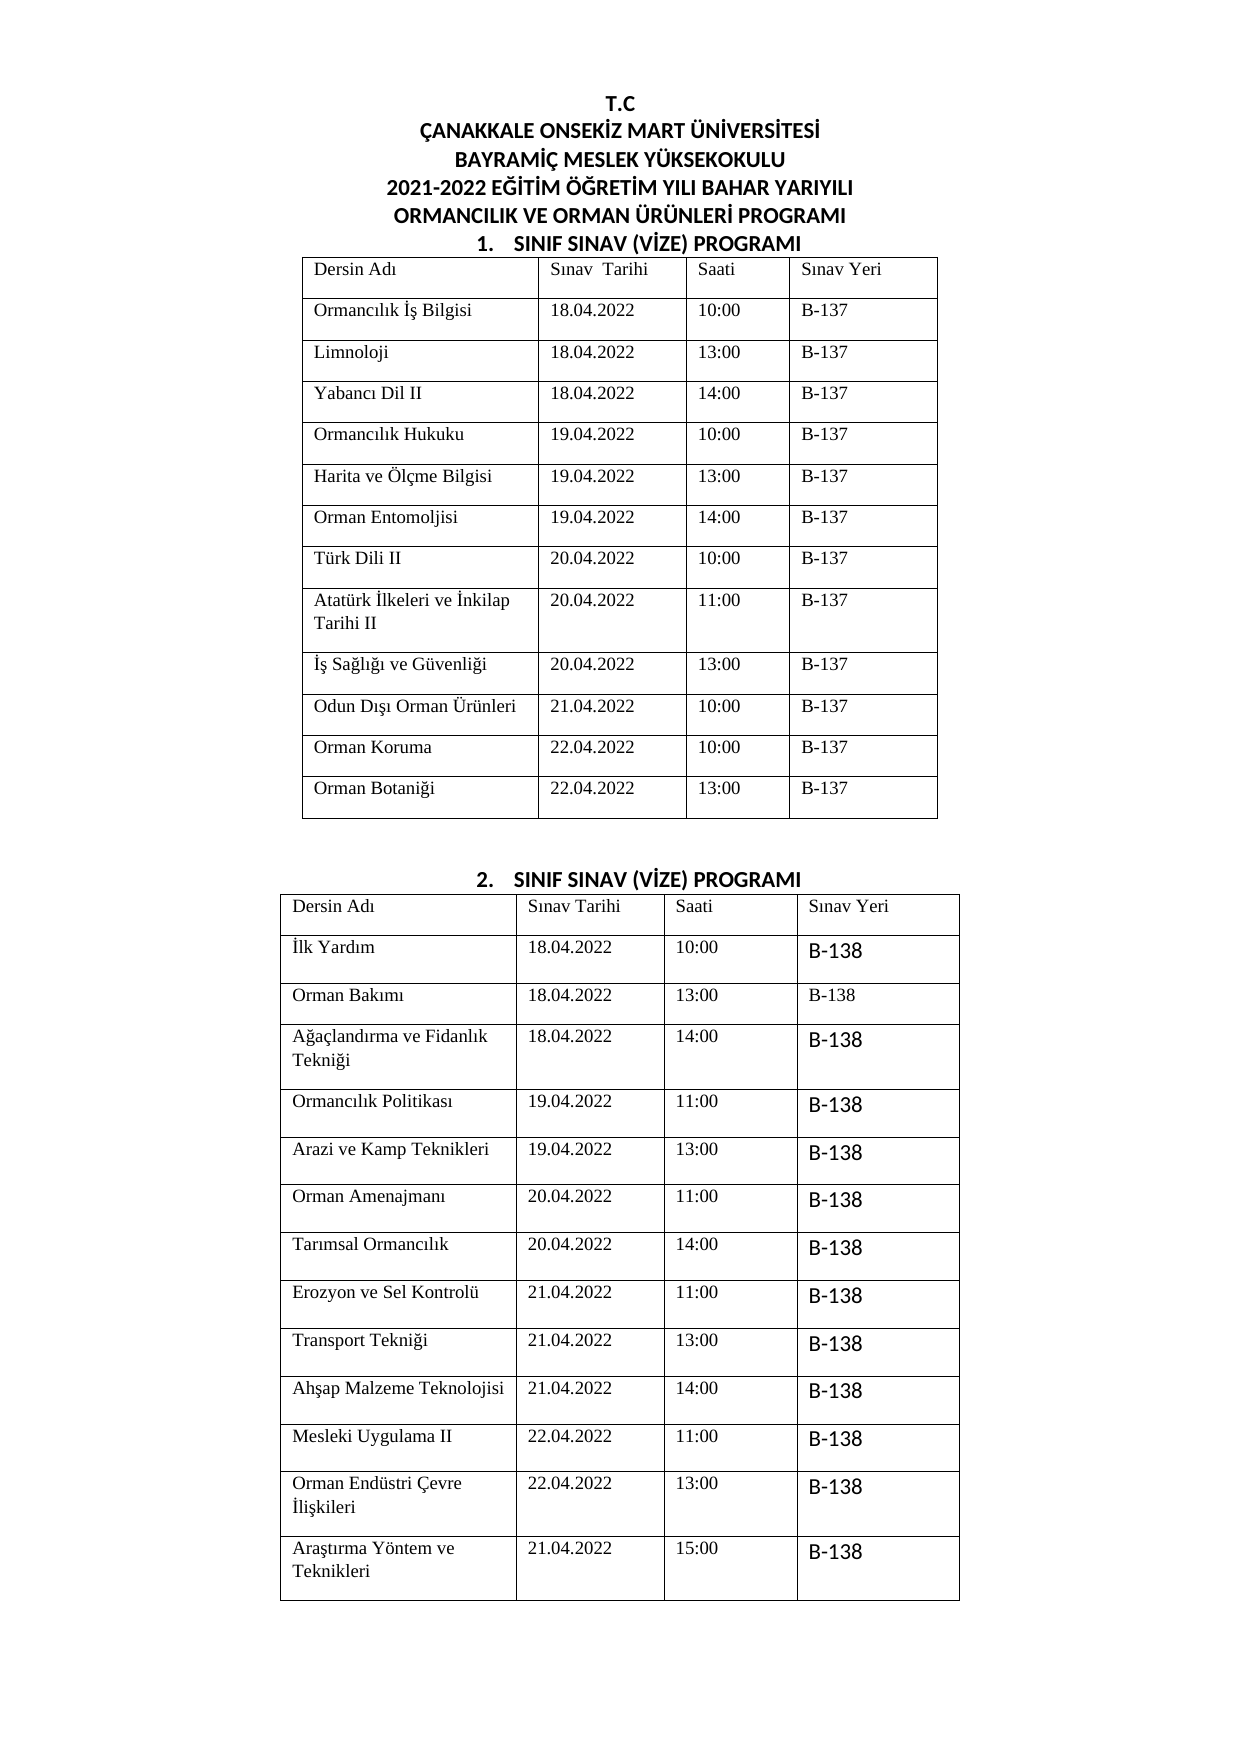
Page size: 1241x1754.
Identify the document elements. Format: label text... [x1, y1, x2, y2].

text ORMANCILIK VE ORMAN ÜRÜNLERİ PROGRAMI [148, 201, 1093, 229]
table_header Saati [687, 258, 789, 298]
table_header Dersin Adı [281, 895, 516, 935]
table_cell 10:00 [687, 299, 789, 339]
table_cell 14:00 [665, 1377, 797, 1423]
table_cell B-137 [790, 506, 937, 546]
table_cell Orman Koruma [303, 736, 538, 776]
table_cell B-138 [798, 984, 959, 1024]
table_header Dersin Adı [303, 258, 538, 298]
table_cell 21.04.2022 [517, 1281, 664, 1328]
table_cell 21.04.2022 [517, 1537, 664, 1600]
table_cell 22.04.2022 [517, 1425, 664, 1471]
table_cell Tarımsal Ormancılık [281, 1233, 516, 1280]
table_cell Türk Dili II [303, 547, 538, 588]
table_header Saati [665, 895, 797, 935]
table_cell 13:00 [687, 653, 789, 693]
table_header Sınav Yeri [798, 895, 959, 935]
table_cell B-138 [798, 1138, 959, 1184]
table_cell B-138 [798, 936, 959, 983]
table_cell 11:00 [687, 589, 789, 652]
table_cell B-137 [790, 736, 937, 776]
table_cell 21.04.2022 [517, 1329, 664, 1376]
list SINIF SINAV (VİZE) PROGRAMI [185, 866, 1093, 893]
table_cell 13:00 [665, 1472, 797, 1536]
table_cell Araştırma Yöntem ve Teknikleri [281, 1537, 516, 1600]
table_cell Orman Entomoljisi [303, 506, 538, 546]
text T.C [148, 89, 1093, 117]
table_cell 19.04.2022 [517, 1090, 664, 1137]
table_cell Harita ve Ölçme Bilgisi [303, 465, 538, 505]
text BAYRAMİÇ MESLEK YÜKSEKOKULU [148, 145, 1093, 173]
table_cell 10:00 [687, 695, 789, 735]
table_cell 18.04.2022 [517, 936, 664, 983]
table_cell 18.04.2022 [539, 382, 686, 422]
table_cell B-137 [790, 341, 937, 381]
table_cell Ormancılık İş Bilgisi [303, 299, 538, 339]
table_cell Atatürk İlkeleri ve İnkilap Tarihi II [303, 589, 538, 652]
table_cell 21.04.2022 [517, 1377, 664, 1423]
table_cell B-138 [798, 1233, 959, 1280]
table_cell 14:00 [665, 1233, 797, 1280]
table_cell İş Sağlığı ve Güvenliği [303, 653, 538, 693]
table_cell 19.04.2022 [517, 1138, 664, 1184]
table_cell Orman Botaniği [303, 777, 538, 818]
table_cell Ormancılık Hukuku [303, 423, 538, 463]
table_cell B-138 [798, 1281, 959, 1328]
text 2021-2022 EĞİTİM ÖĞRETİM YILI BAHAR YARIYILI [148, 173, 1093, 201]
table_cell 14:00 [687, 506, 789, 546]
table_cell 20.04.2022 [539, 653, 686, 693]
table_cell Erozyon ve Sel Kontrolü [281, 1281, 516, 1328]
table_cell 13:00 [687, 777, 789, 818]
table_cell 18.04.2022 [539, 299, 686, 339]
table_cell B-138 [798, 1425, 959, 1471]
table_cell 10:00 [687, 547, 789, 588]
table_cell B-138 [798, 1472, 959, 1536]
table_cell 18.04.2022 [517, 984, 664, 1024]
table_cell Odun Dışı Orman Ürünleri [303, 695, 538, 735]
table_cell 18.04.2022 [539, 341, 686, 381]
table_cell B-138 [798, 1329, 959, 1376]
table_header Sınav Tarihi [517, 895, 664, 935]
table_cell 22.04.2022 [539, 736, 686, 776]
table_cell 14:00 [687, 382, 789, 422]
table_cell 11:00 [665, 1281, 797, 1328]
table_cell B-138 [798, 1537, 959, 1600]
table_cell 13:00 [687, 341, 789, 381]
table_cell B-137 [790, 299, 937, 339]
table_cell 10:00 [665, 936, 797, 983]
table_cell 11:00 [665, 1185, 797, 1232]
table_cell 13:00 [665, 1138, 797, 1184]
table_cell 10:00 [687, 736, 789, 776]
table_cell 20.04.2022 [517, 1233, 664, 1280]
table_cell Mesleki Uygulama II [281, 1425, 516, 1471]
table_cell B-138 [798, 1377, 959, 1423]
table_cell Yabancı Dil II [303, 382, 538, 422]
table_cell 15:00 [665, 1537, 797, 1600]
table_header Sınav Yeri [790, 258, 937, 298]
table_cell B-137 [790, 382, 937, 422]
table_cell Orman Bakımı [281, 984, 516, 1024]
table_cell B-137 [790, 777, 937, 818]
table_cell 22.04.2022 [539, 777, 686, 818]
table_cell Ormancılık Politikası [281, 1090, 516, 1137]
table_cell 20.04.2022 [539, 547, 686, 588]
table_cell 22.04.2022 [517, 1472, 664, 1536]
table_cell 13:00 [687, 465, 789, 505]
table_cell 18.04.2022 [517, 1025, 664, 1089]
table_cell 13:00 [665, 984, 797, 1024]
table_cell Ahşap Malzeme Teknolojisi [281, 1377, 516, 1423]
table_cell Ağaçlandırma ve Fidanlık Tekniği [281, 1025, 516, 1089]
text ÇANAKKALE ONSEKİZ MART ÜNİVERSİTESİ [148, 117, 1093, 145]
table_cell İlk Yardım [281, 936, 516, 983]
table_cell 19.04.2022 [539, 506, 686, 546]
table_cell B-137 [790, 465, 937, 505]
table_cell Transport Tekniği [281, 1329, 516, 1376]
table_cell B-138 [798, 1090, 959, 1137]
table_cell 19.04.2022 [539, 465, 686, 505]
table_cell Orman Endüstri Çevre İlişkileri [281, 1472, 516, 1536]
table_cell 11:00 [665, 1425, 797, 1471]
table_cell B-137 [790, 423, 937, 463]
table_cell B-137 [790, 589, 937, 652]
table_cell 20.04.2022 [517, 1185, 664, 1232]
table_cell B-137 [790, 547, 937, 588]
list SINIF SINAV (VİZE) PROGRAMI [185, 229, 1093, 257]
table_cell Limnoloji [303, 341, 538, 381]
table_cell 11:00 [665, 1090, 797, 1137]
table_cell 14:00 [665, 1025, 797, 1089]
table_cell B-137 [790, 653, 937, 693]
table_cell B-137 [790, 695, 937, 735]
table_cell 13:00 [665, 1329, 797, 1376]
table_header Sınav Tarihi [539, 258, 686, 298]
table_cell Orman Amenajmanı [281, 1185, 516, 1232]
table_cell B-138 [798, 1185, 959, 1232]
table_cell 10:00 [687, 423, 789, 463]
table_cell B-138 [798, 1025, 959, 1089]
table_cell Arazi ve Kamp Teknikleri [281, 1138, 516, 1184]
table_cell 20.04.2022 [539, 589, 686, 652]
table_cell 21.04.2022 [539, 695, 686, 735]
table_cell 19.04.2022 [539, 423, 686, 463]
